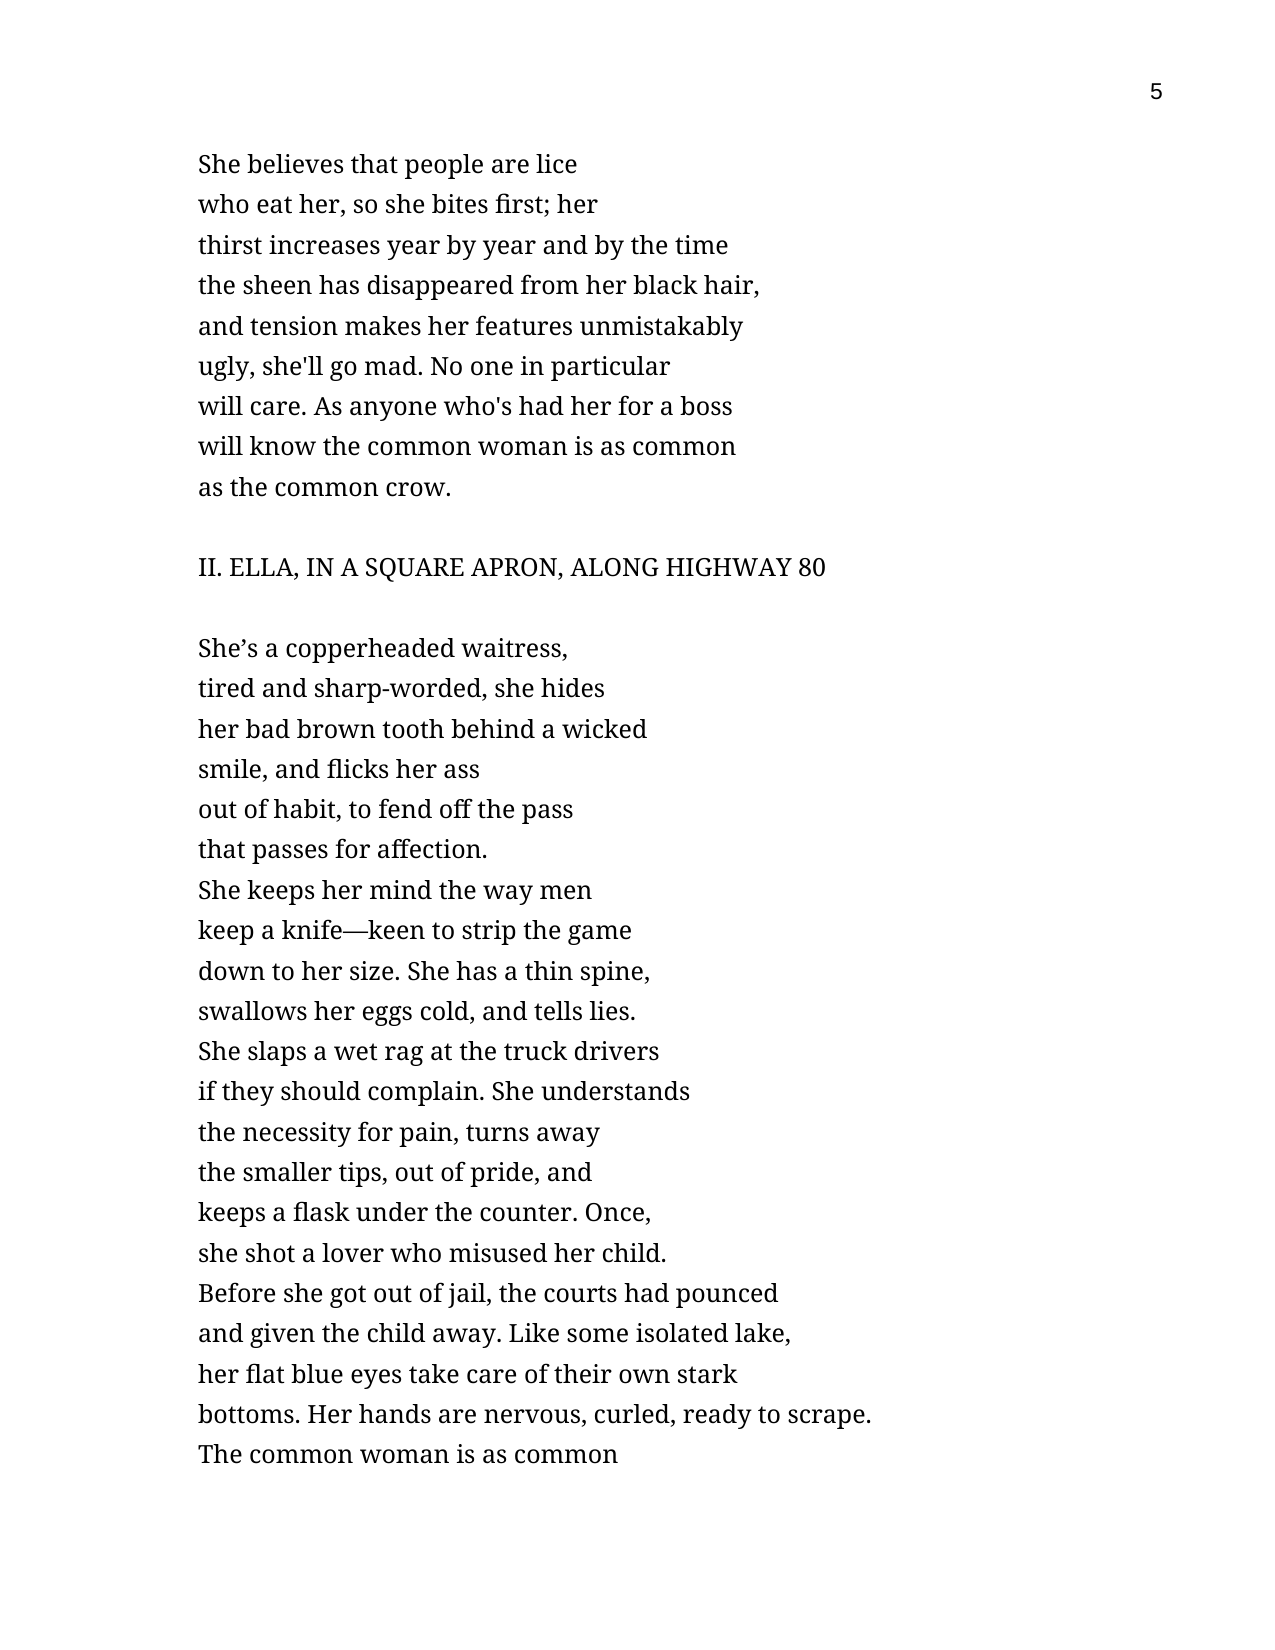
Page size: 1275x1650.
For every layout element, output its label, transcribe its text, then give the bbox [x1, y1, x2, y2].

text that passes for affection. [198, 832, 1146, 866]
text tired and sharp-worded, she hides [198, 671, 1146, 705]
text the smaller tips, out of pride, and [198, 1155, 1146, 1189]
text The common woman is as common [198, 1437, 1146, 1471]
text She’s a copperheaded waitress, [198, 631, 1146, 665]
text the sheen has disappeared from her black hair, [198, 268, 1146, 302]
text smile, and flicks her ass [198, 752, 1146, 786]
text keeps a flask under the counter. Once, [198, 1195, 1146, 1229]
text bottoms. Her hands are nervous, curled, ready to scrape. [198, 1397, 1146, 1431]
text thirst increases year by year and by the time [198, 227, 1146, 262]
text She slaps a wet rag at the truck drivers [198, 1034, 1146, 1068]
text and given the child away. Like some isolated lake, [198, 1316, 1146, 1350]
text will know the common woman is as common [198, 429, 1146, 463]
text her bad brown tooth behind a wicked [198, 711, 1146, 745]
text Before she got out of jail, the courts had pounced [198, 1276, 1146, 1310]
text will care. As anyone who's had her for a boss [198, 389, 1146, 423]
text out of habit, to fend off the pass [198, 792, 1146, 826]
text and tension makes her features unmistakably [198, 308, 1146, 342]
text as the common crow. [198, 469, 1146, 503]
text the necessity for pain, turns away [198, 1114, 1146, 1148]
text her flat blue eyes take care of their own stark [198, 1356, 1146, 1390]
text ugly, she'll go mad. No one in particular [198, 348, 1146, 382]
text swallows her eggs cold, and tells lies. [198, 993, 1146, 1027]
text if they should complain. She understands [198, 1074, 1146, 1108]
text who eat her, so she bites first; her [198, 187, 1146, 221]
text down to her size. She has a thin spine, [198, 953, 1146, 987]
text She keeps her mind the way men [198, 872, 1146, 907]
text II. ELLA, IN A SQUARE APRON, ALONG HIGHWAY 80 [198, 550, 1146, 584]
text She believes that people are lice [198, 147, 1146, 181]
text keep a knife—keen to strip the game [198, 913, 1146, 947]
text she shot a lover who misused her child. [198, 1235, 1146, 1269]
